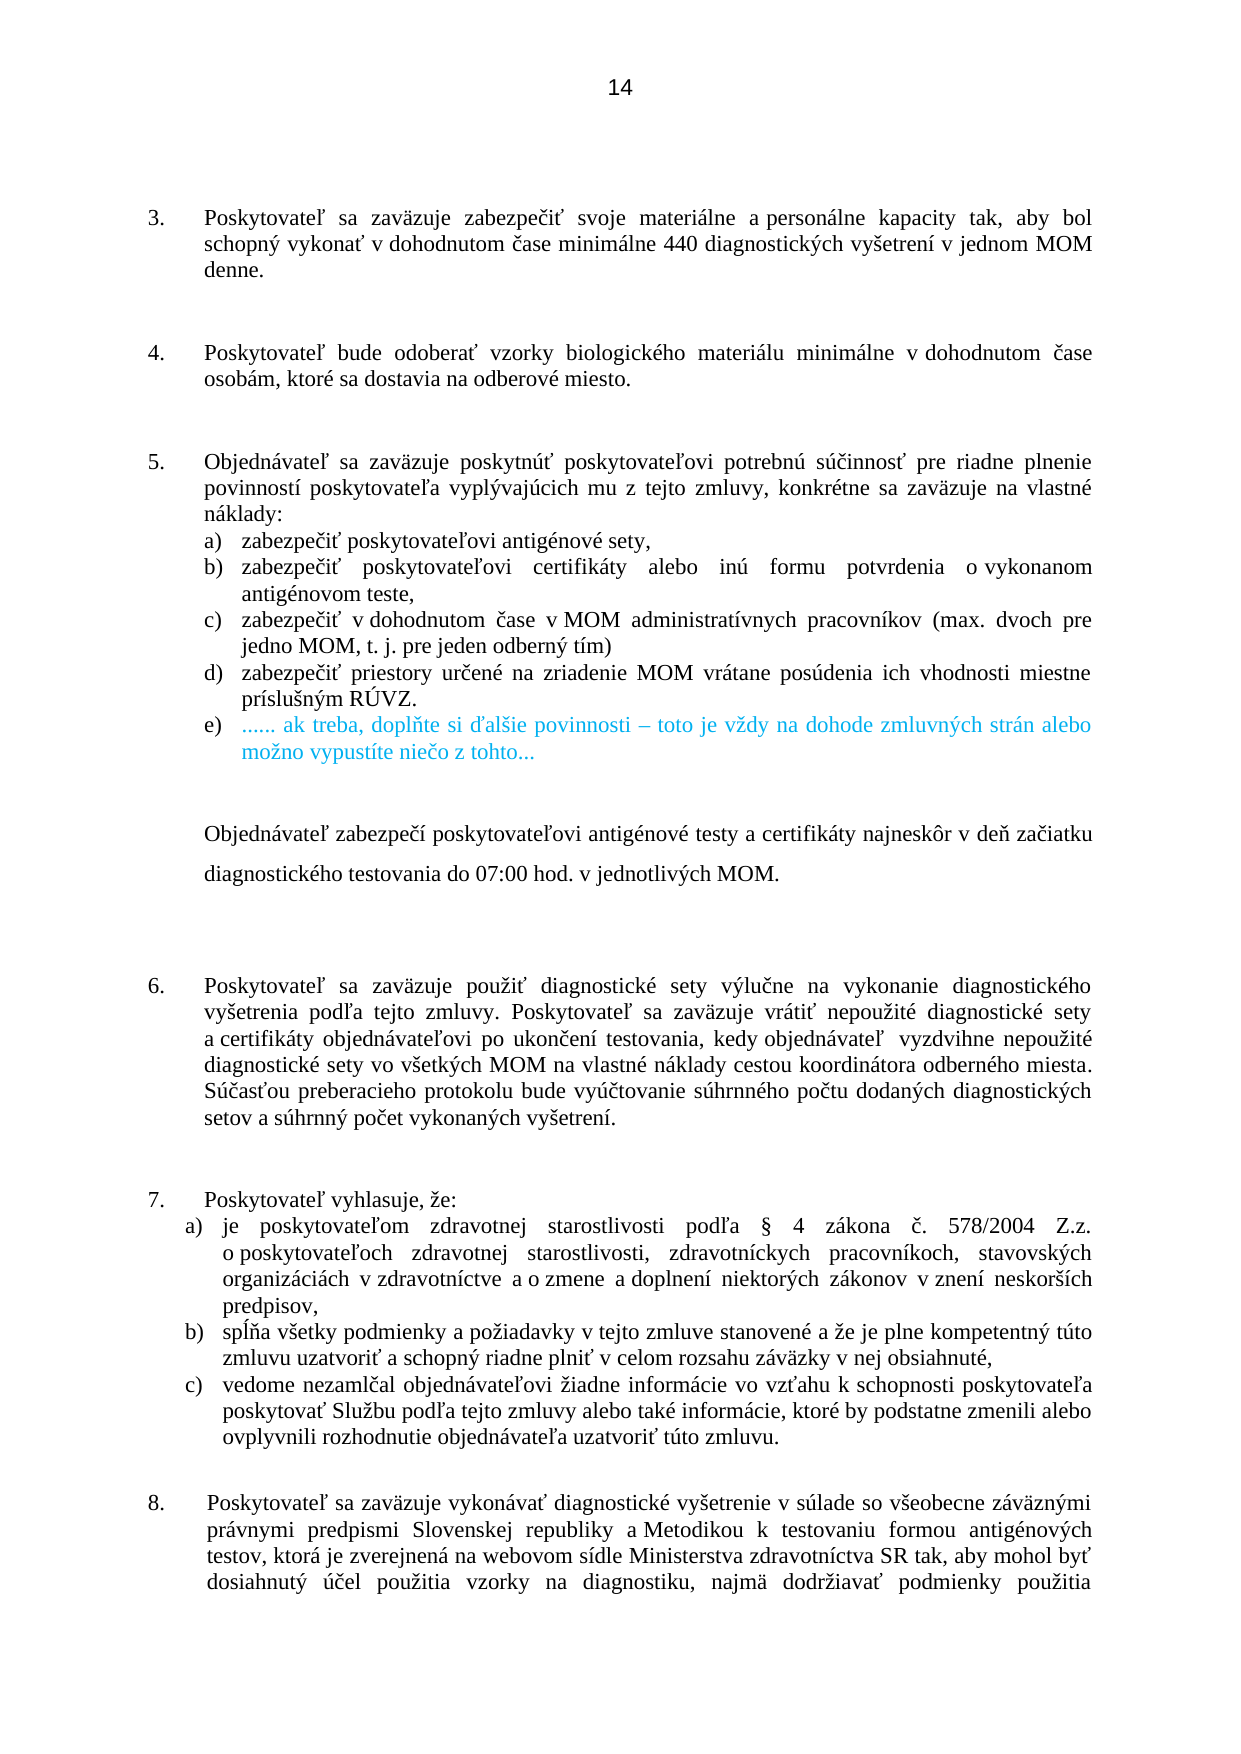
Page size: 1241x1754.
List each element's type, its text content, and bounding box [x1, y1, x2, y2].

text Objednávateľ zabezpečí poskytovateľovi antigénové testy a certifikáty najneskôr v deň začiatku diagnostického testovania do 07:00 hod. v jednotlivých MOM. [204, 820, 1093, 886]
list spĺňa všetky podmienky a požiadavky v tejto zmluve stanovené a že je plne kompetentný túto zmluvu uzatvoriť a schopný riadne plniť v celom rozsahu záväzky v nej obsiahnuté, [185, 1318, 1093, 1371]
list Objednávateľ sa zaväzuje poskytnúť poskytovateľovi potrebnú súčinnosť pre riadne plnenie povinností poskytovateľa vyplývajúcich mu z tejto zmluvy, konkrétne sa zaväzuje na vlastné náklady: [148, 448, 1093, 527]
list je poskytovateľom zdravotnej starostlivosti podľa § 4 zákona č. 578/2004 Z.z. o poskytovateľoch zdravotnej starostlivosti, zdravotníckych pracovníkoch, stavovských organizáciách v zdravotníctve a o zmene a doplnení niektorých zákonov v znení neskorších predpisov, [185, 1213, 1093, 1318]
list vedome nezamlčal objednávateľovi žiadne informácie vo vzťahu k schopnosti poskytovateľa poskytovať Službu podľa tejto zmluvy alebo také informácie, ktoré by podstatne zmenili alebo ovplyvnili rozhodnutie objednávateľa uzatvoriť túto zmluvu. [185, 1371, 1093, 1450]
list zabezpečiť v dohodnutom čase v MOM administratívnych pracovníkov (max. dvoch pre jedno MOM, t. j. pre jeden odberný tím) [204, 606, 1093, 659]
list zabezpečiť priestory určené na zriadenie MOM vrátane posúdenia ich vhodnosti miestne príslušným RÚVZ. [204, 659, 1093, 711]
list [148, 1489, 1093, 1595]
list Poskytovateľ sa zaväzuje zabezpečiť svoje materiálne a personálne kapacity tak, aby bol schopný vykonať v dohodnutom čase minimálne 440 diagnostických vyšetrení v jednom MOM denne. [148, 204, 1093, 283]
list ...... ak treba, doplňte si ďalšie povinnosti – toto je vždy na dohode zmluvných strán alebo možno vypustíte niečo z tohto... [204, 711, 1093, 764]
list zabezpečiť poskytovateľovi antigénové sety, [204, 527, 1093, 553]
list Poskytovateľ sa zaväzuje použiť diagnostické sety výlučne na vykonanie diagnostického vyšetrenia podľa tejto zmluvy. Poskytovateľ sa zaväzuje vrátiť nepoužité diagnostické sety a certifikáty objednávateľovi po ukončení testovania, kedy objednávateľ vyzdvihne nepoužité diagnostické sety vo všetkých MOM na vlastné náklady cestou koordinátora odberného miesta. Súčasťou preberacieho protokolu bude vyúčtovanie súhrnného počtu dodaných diagnostických setov a súhrnný počet vykonaných vyšetrení. [148, 972, 1093, 1130]
list zabezpečiť poskytovateľovi certifikáty alebo inú formu potvrdenia o vykonanom antigénovom teste, [204, 553, 1093, 606]
list Poskytovateľ vyhlasuje, že: [148, 1186, 1093, 1213]
list Poskytovateľ bude odoberať vzorky biologického materiálu minimálne v dohodnutom čase osobám, ktoré sa dostavia na odberové miesto. [148, 339, 1093, 392]
